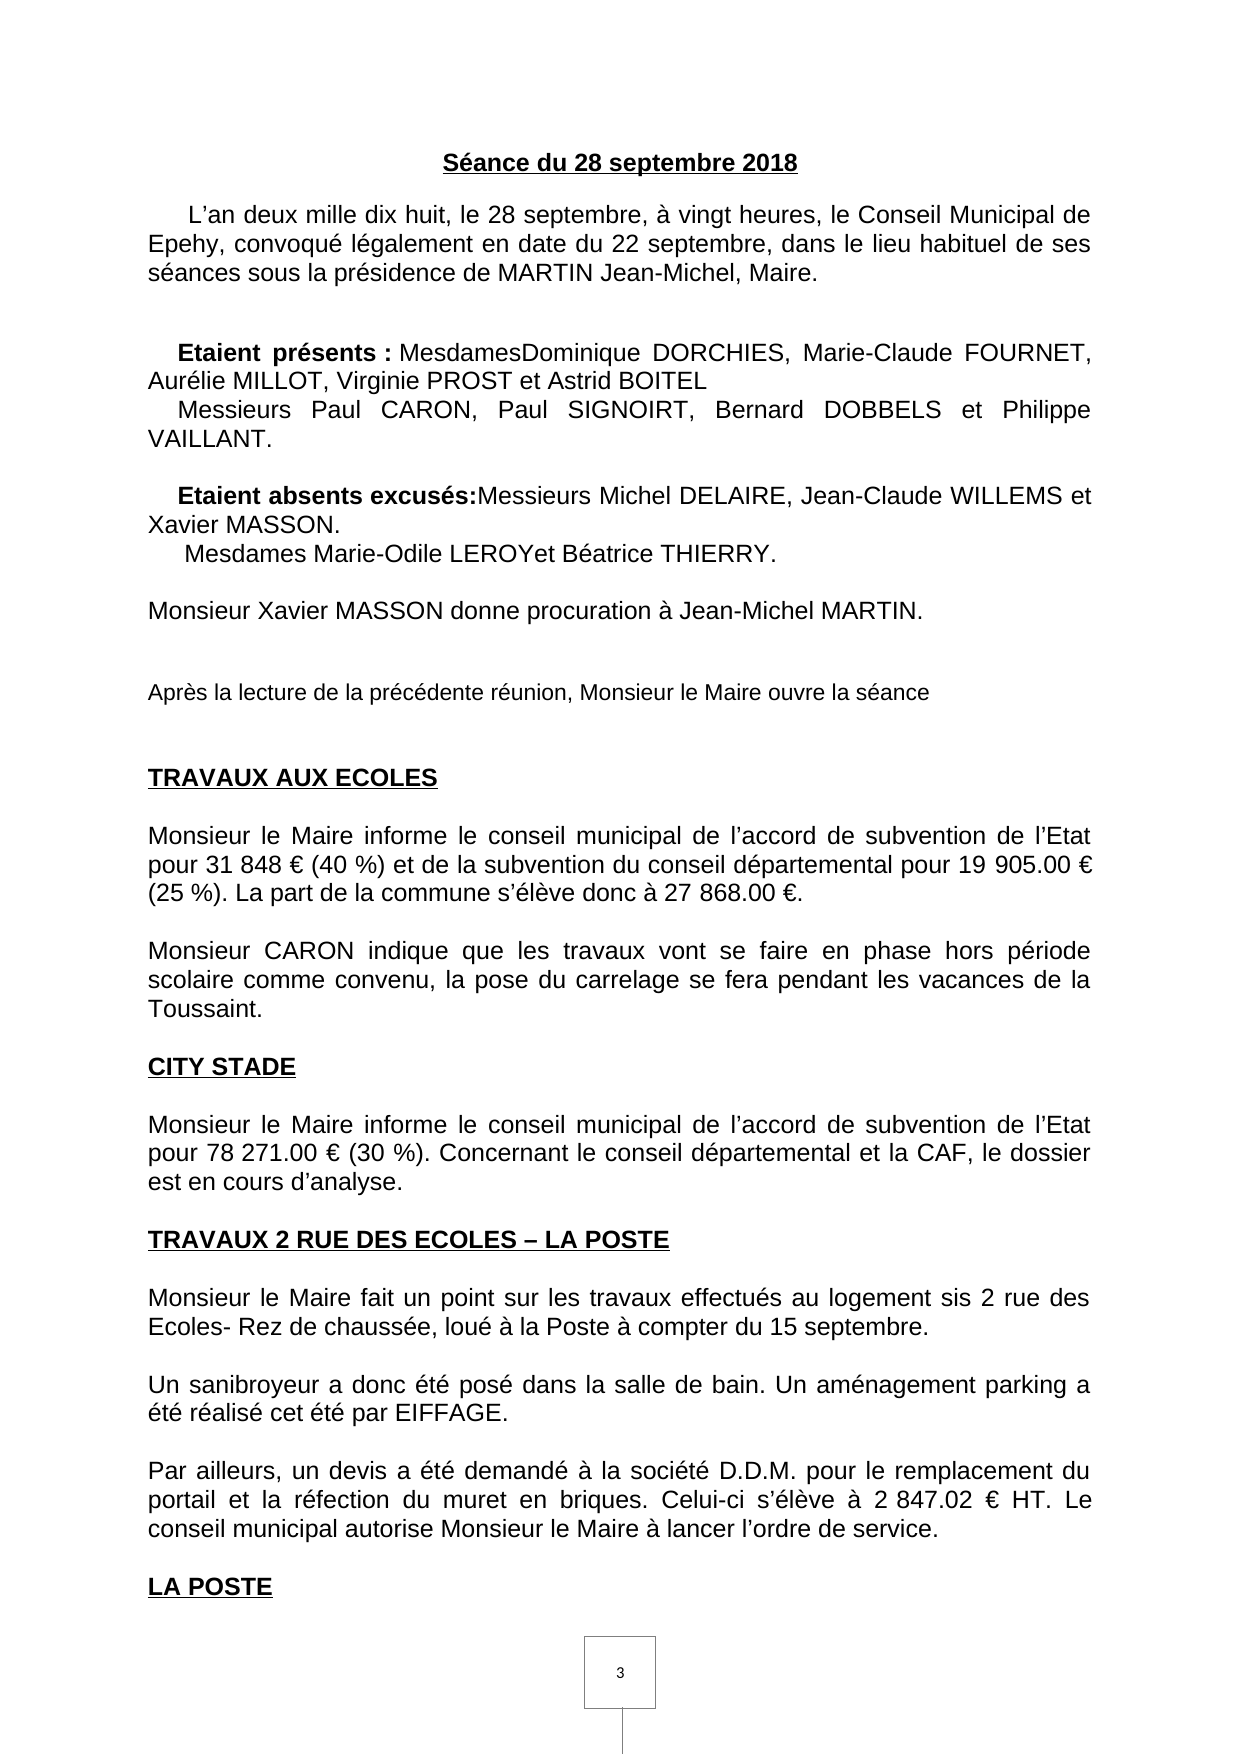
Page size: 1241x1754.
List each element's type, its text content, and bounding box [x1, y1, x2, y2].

text Monsieur le Maire informe le conseil municipal de l’accord de subvention de l’Etat pour 31 848 € (40 %) et de la subvention du conseil départemental pour 19 905.00 € (25 %). La part de la commune s’élève donc à 27 868.00 €. [148, 821, 1093, 907]
text Un sanibroyeur a donc été posé dans la salle de bain. Un aménagement parking a été réalisé cet été par EIFFAGE. [148, 1369, 1093, 1427]
text Etaient absents excusés:Messieurs Michel DELAIRE, Jean-Claude WILLEMS et Xavier MASSON. [148, 481, 1093, 539]
text Monsieur le Maire fait un point sur les travaux effectués au logement sis 2 rue des Ecoles- Rez de chaussée, loué à la Poste à compter du 15 septembre. [148, 1283, 1093, 1340]
text Etaient présents : MesdamesDominique DORCHIES, Marie-Claude FOURNET, Aurélie MILLOT, Virginie PROST et Astrid BOITEL [148, 338, 1093, 395]
text TRAVAUX AUX ECOLES [148, 763, 1093, 792]
text Monsieur Xavier MASSON donne procuration à Jean-Michel MARTIN. [148, 596, 1093, 625]
text CITY STADE [148, 1052, 1093, 1080]
text Monsieur CARON indique que les travaux vont se faire en phase hors période scolaire comme convenu, la pose du carrelage se fera pendant les vacances de la Toussaint. [148, 936, 1093, 1022]
text Mesdames Marie-Odile LEROYet Béatrice THIERRY. [148, 539, 1093, 568]
text Après la lecture de la précédente réunion, Monsieur le Maire ouvre la séance [148, 679, 1093, 705]
text Messieurs Paul CARON, Paul SIGNOIRT, Bernard DOBBELS et Philippe VAILLANT. [148, 395, 1093, 453]
title L’an deux mille dix huit, le 28 septembre, à vingt heures, le Conseil Municipal de Epehy, convoqué légalement en date du 22 septembre, dans le lieu habituel de ses séances sous la présidence de MARTIN Jean-Michel, Maire. [148, 200, 1093, 287]
text Par ailleurs, un devis a été demandé à la société D.D.M. pour le remplacement du portail et la réfection du muret en briques. Celui-ci s’élève à 2 847.02 € HT. Le conseil municipal autorise Monsieur le Maire à lancer l’ordre de service. [148, 1456, 1093, 1542]
text LA POSTE [148, 1572, 1093, 1600]
title Séance du 28 septembre 2018 [148, 148, 1093, 176]
text Monsieur le Maire informe le conseil municipal de l’accord de subvention de l’Etat pour 78 271.00 € (30 %). Concernant le conseil départemental et la CAF, le dossier est en cours d’analyse. [148, 1109, 1093, 1196]
text TRAVAUX 2 RUE DES ECOLES – LA POSTE [148, 1225, 1093, 1254]
